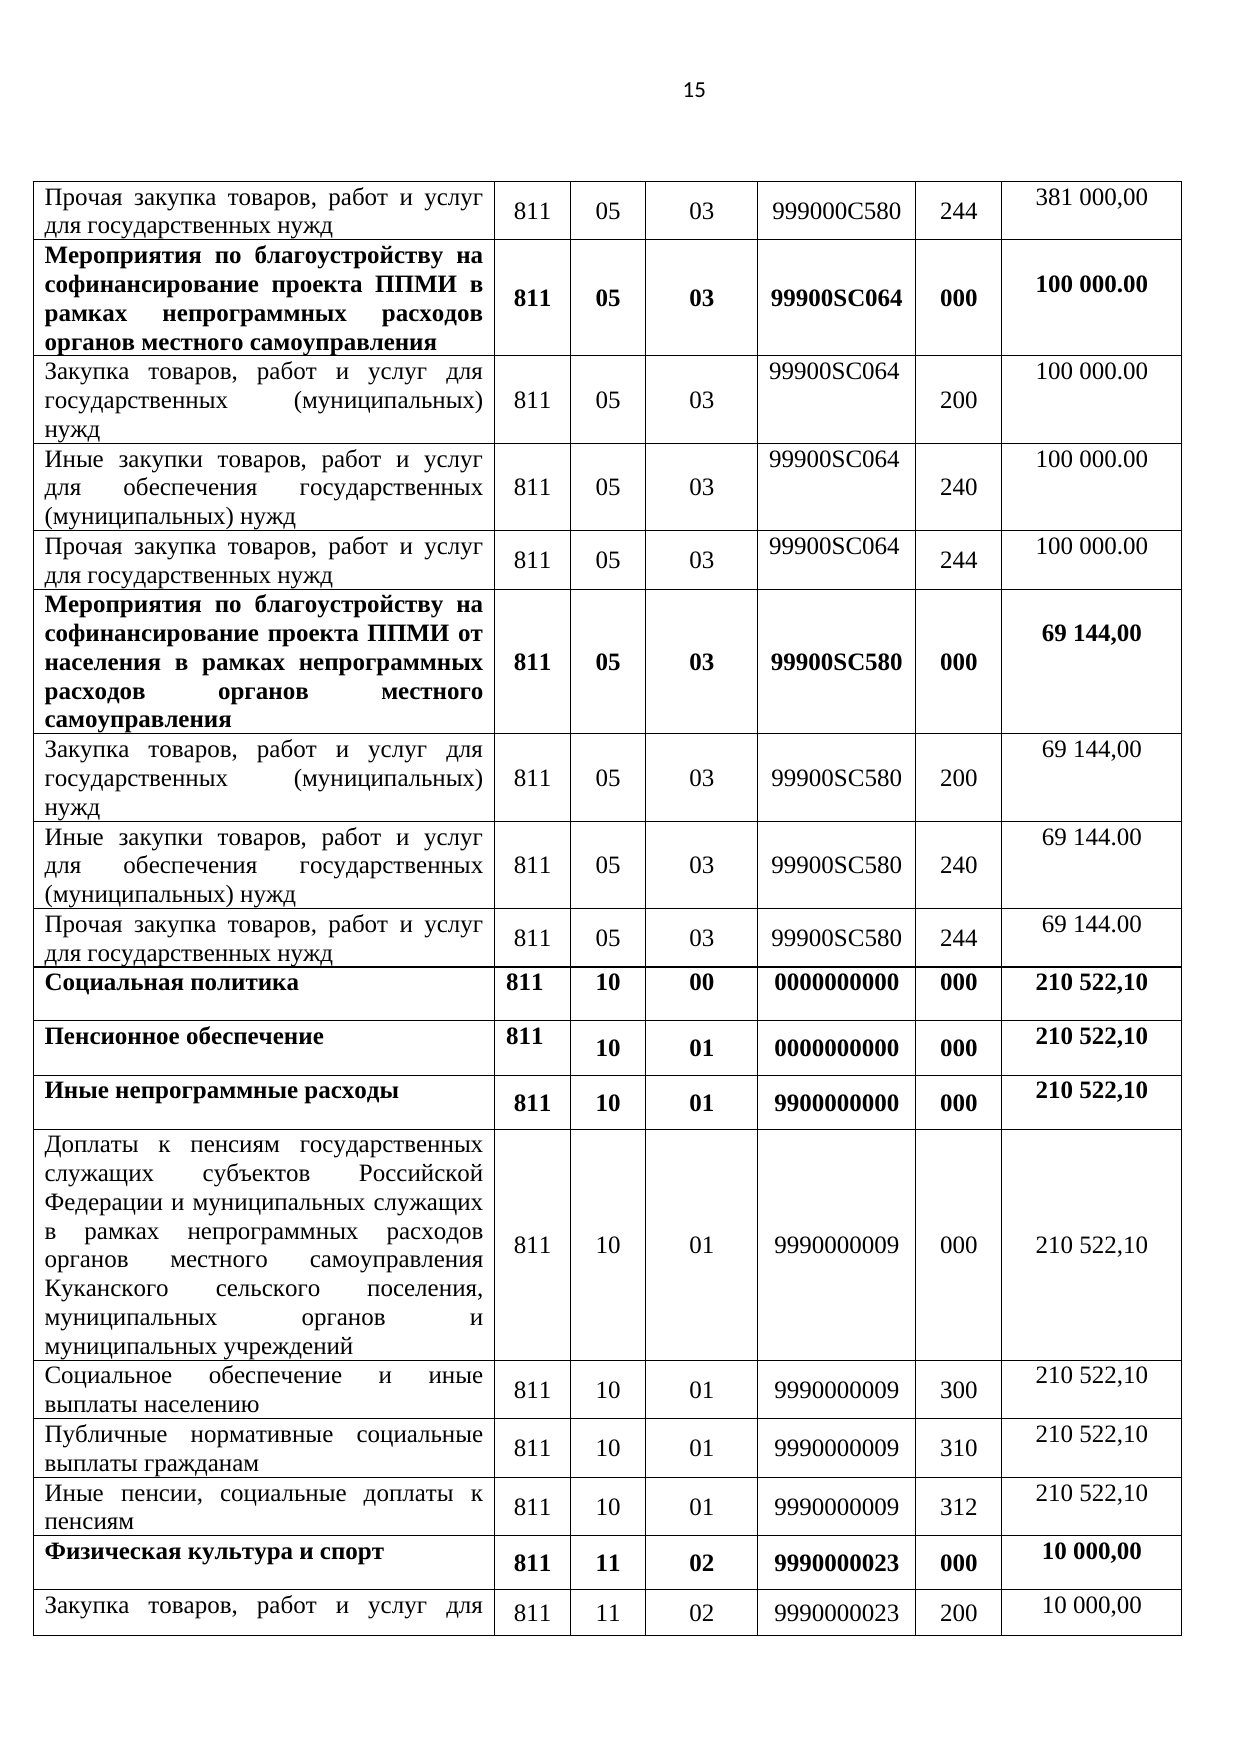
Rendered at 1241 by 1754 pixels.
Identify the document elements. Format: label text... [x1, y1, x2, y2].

table_cell 05 [571, 182, 645, 239]
table_cell 811 [495, 968, 570, 1020]
table_cell 811 [495, 240, 570, 355]
table_cell 01 [646, 1419, 757, 1477]
table_cell 01 [646, 1130, 757, 1359]
table_cell Социальное обеспечение и иные выплаты населению [34, 1361, 494, 1418]
table_cell 9990000023 [758, 1536, 915, 1589]
table_cell 811 [495, 1536, 570, 1589]
table_cell 03 [646, 356, 757, 443]
table_cell 11 [571, 1536, 645, 1589]
table_cell 000 [916, 240, 1001, 355]
table_cell Иные пенсии, социальные доплаты к пенсиям [34, 1478, 494, 1535]
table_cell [34, 1590, 494, 1635]
table_cell 210 522,10 [1002, 1130, 1181, 1359]
table_cell 240 [916, 822, 1001, 908]
table_cell 0000000000 [758, 968, 915, 1020]
table_cell Пенсионное обеспечение [34, 1021, 494, 1074]
table_cell 99900SC064 [758, 356, 915, 443]
table_cell 000 [916, 968, 1001, 1020]
table_cell 381 000,00 [1002, 182, 1181, 239]
table_cell Физическая культура и спорт [34, 1536, 494, 1589]
table_cell Доплаты к пенсиям государственных служащих субъектов Российской Федерации и муниципальных служащих в рамках непрограммных расходов органов местного самоуправления Куканского сельского поселения, муниципальных органов и муниципальных учреждений [34, 1130, 494, 1359]
table_cell 05 [571, 240, 645, 355]
table_cell 69 144,00 [1002, 590, 1181, 733]
table_cell 100 000.00 [1002, 444, 1181, 530]
table_cell 10 [571, 1361, 645, 1418]
table_cell 10 [571, 1130, 645, 1359]
table_cell Социальная политика [34, 968, 494, 1020]
table_cell 210 522,10 [1002, 1478, 1181, 1535]
table_cell 811 [495, 444, 570, 530]
table_cell Иные непрограммные расходы [34, 1076, 494, 1128]
table_cell 210 522,10 [1002, 1361, 1181, 1418]
table_cell Закупка товаров, работ и услуг для государственных (муниципальных) нужд [34, 734, 494, 821]
table_cell 200 [916, 1590, 1001, 1635]
table_cell 10 000,00 [1002, 1590, 1181, 1635]
table_cell 210 522,10 [1002, 1021, 1181, 1074]
table_cell 10 [571, 1021, 645, 1074]
table_cell 244 [916, 182, 1001, 239]
table_cell 811 [495, 531, 570, 588]
table_cell 01 [646, 1076, 757, 1128]
table_cell 05 [571, 590, 645, 733]
table_cell 811 [495, 1478, 570, 1535]
table_cell 811 [495, 1419, 570, 1477]
table_cell Прочая закупка товаров, работ и услуг для государственных нужд [34, 182, 494, 239]
table_cell 10 [571, 1076, 645, 1128]
table_cell Прочая закупка товаров, работ и услуг для государственных нужд [34, 909, 494, 966]
table_cell 99900SC064 [758, 531, 915, 588]
table_cell 310 [916, 1419, 1001, 1477]
table_cell Закупка товаров, работ и услуг для государственных (муниципальных) нужд [34, 356, 494, 443]
table_cell 05 [571, 531, 645, 588]
table_cell 210 522,10 [1002, 1076, 1181, 1128]
table_cell 01 [646, 1478, 757, 1535]
table_cell 240 [916, 444, 1001, 530]
table_cell 811 [495, 1021, 570, 1074]
table_cell 03 [646, 822, 757, 908]
table_cell 05 [571, 444, 645, 530]
table_cell 01 [646, 1021, 757, 1074]
table_cell Иные закупки товаров, работ и услуг для обеспечения государственных (муниципальных) нужд [34, 444, 494, 530]
table_cell 9990000009 [758, 1130, 915, 1359]
table_cell 200 [916, 356, 1001, 443]
table_cell 05 [571, 734, 645, 821]
table_cell 811 [495, 1076, 570, 1128]
table_cell 000 [916, 1076, 1001, 1128]
table_cell 69 144,00 [1002, 734, 1181, 821]
table_cell Мероприятия по благоустройству на софинансирование проекта ППМИ от населения в рамках непрограммных расходов органов местного самоуправления [34, 590, 494, 733]
table_cell 210 522,10 [1002, 1419, 1181, 1477]
table_cell 99900SC580 [758, 822, 915, 908]
table_cell 10 [571, 1478, 645, 1535]
table_cell 9990000009 [758, 1361, 915, 1418]
table_cell 000 [916, 590, 1001, 733]
table_cell 9900000000 [758, 1076, 915, 1128]
table_cell 9990000023 [758, 1590, 915, 1635]
table_cell 69 144.00 [1002, 822, 1181, 908]
table_cell 03 [646, 444, 757, 530]
table_cell 000 [916, 1536, 1001, 1589]
table_cell 00 [646, 968, 757, 1020]
table_cell 01 [646, 1361, 757, 1418]
table_cell 811 [495, 1590, 570, 1635]
table_cell 811 [495, 734, 570, 821]
table_cell 03 [646, 590, 757, 733]
table_cell 0000000000 [758, 1021, 915, 1074]
table_cell 03 [646, 734, 757, 821]
table_cell 99900SC064 [758, 444, 915, 530]
table_cell 100 000.00 [1002, 240, 1181, 355]
table_cell 99900SC580 [758, 909, 915, 966]
table_cell 03 [646, 909, 757, 966]
table_cell 200 [916, 734, 1001, 821]
table_cell 03 [646, 531, 757, 588]
table_cell 05 [571, 356, 645, 443]
table_cell 210 522,10 [1002, 968, 1181, 1020]
table_cell 811 [495, 356, 570, 443]
table_cell 312 [916, 1478, 1001, 1535]
table_cell 11 [571, 1590, 645, 1635]
table_cell 99900SC064 [758, 240, 915, 355]
table_cell Иные закупки товаров, работ и услуг для обеспечения государственных (муниципальных) нужд [34, 822, 494, 908]
table_cell 811 [495, 182, 570, 239]
table_cell Мероприятия по благоустройству на софинансирование проекта ППМИ в рамках непрограммных расходов органов местного самоуправления [34, 240, 494, 355]
table_cell 811 [495, 822, 570, 908]
table_cell 10 [571, 968, 645, 1020]
table_cell 300 [916, 1361, 1001, 1418]
table_cell 03 [646, 182, 757, 239]
table_cell 10 [571, 1419, 645, 1477]
table_cell 999000С580 [758, 182, 915, 239]
table_cell Прочая закупка товаров, работ и услуг для государственных нужд [34, 531, 494, 588]
table_cell 05 [571, 909, 645, 966]
table_cell 811 [495, 909, 570, 966]
table_cell 244 [916, 909, 1001, 966]
table_cell 99900SC580 [758, 590, 915, 733]
table_cell 9990000009 [758, 1478, 915, 1535]
table_cell 811 [495, 1361, 570, 1418]
table_cell 811 [495, 1130, 570, 1359]
table_cell 000 [916, 1021, 1001, 1074]
table_cell 02 [646, 1590, 757, 1635]
table_cell 99900SC580 [758, 734, 915, 821]
table_cell Публичные нормативные социальные выплаты гражданам [34, 1419, 494, 1477]
table_cell 000 [916, 1130, 1001, 1359]
table_cell 100 000.00 [1002, 531, 1181, 588]
table_cell 244 [916, 531, 1001, 588]
table_cell 05 [571, 822, 645, 908]
table_cell 9990000009 [758, 1419, 915, 1477]
table_cell 10 000,00 [1002, 1536, 1181, 1589]
table_cell 100 000.00 [1002, 356, 1181, 443]
table_cell 69 144.00 [1002, 909, 1181, 966]
table_cell 03 [646, 240, 757, 355]
table_cell 811 [495, 590, 570, 733]
table_cell 02 [646, 1536, 757, 1589]
